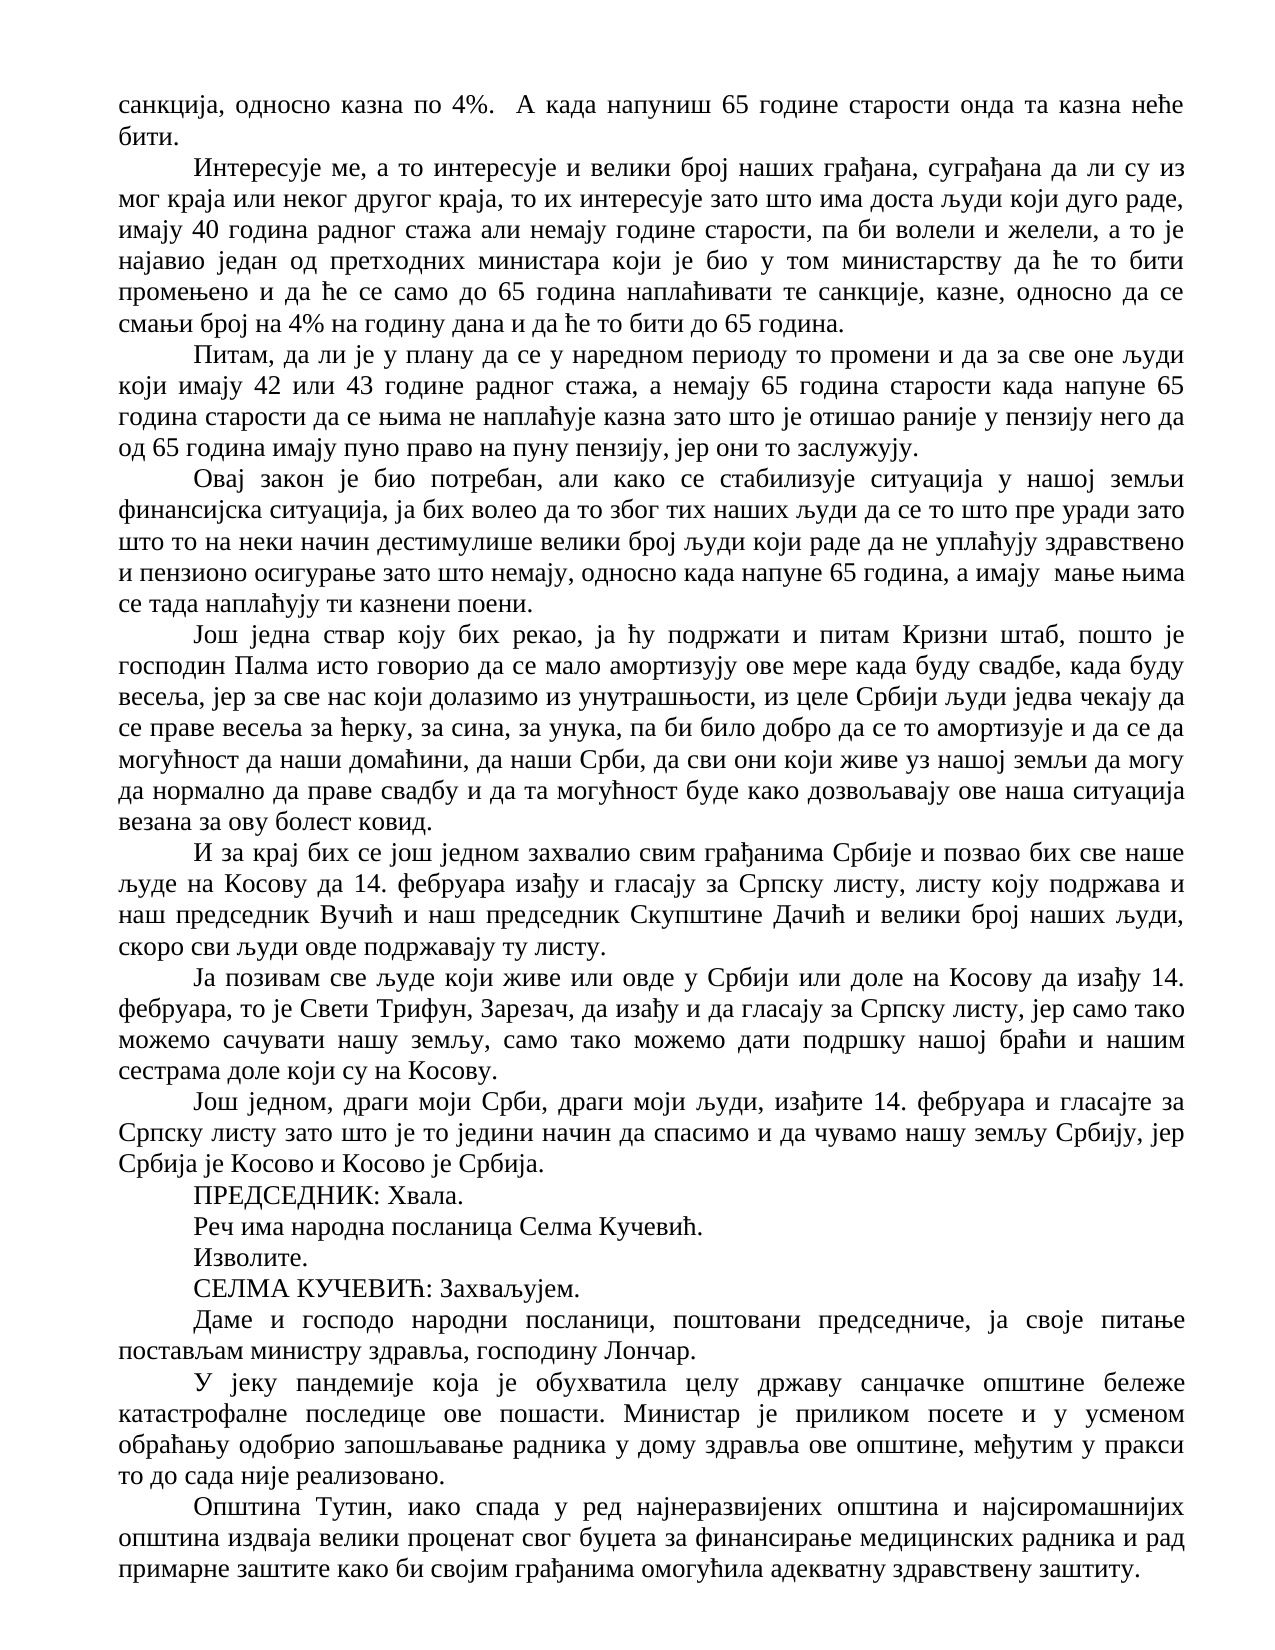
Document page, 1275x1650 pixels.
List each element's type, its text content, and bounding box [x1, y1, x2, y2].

text Још једном, драги моји Срби, драги моји људи, изађите 14. фебруара и гласајте за Српску листу зато што је то једини начин да спасимо и да чувамо нашу земљу Србију, јер Србија је Косово и Косово је Србија. [118, 1085, 1186, 1179]
text Још једна ствар коју бих рекао, ја ћу подржати и питам Кризни штаб, пошто је господин Палма исто говорио да се мало амортизују ове мере када буду свадбе, када буду весеља, јер за све нас који долазимо из унутрашњости, из целе Србији људи једва чекају да се праве весеља за ћерку, за сина, за унука, па би било добро да се то амортизује и да се да могућност да наши домаћини, да наши Срби, да сви они који живе уз нашој земљи да могу да нормално да праве свадбу и да та могућност буде како дозвољавају ове наша ситуација везана за ову болест ковид. [118, 618, 1186, 836]
text Даме и господо народни посланици, поштовани председниче, ја своје питање постављам министру здравља, господину Лончар. [118, 1303, 1186, 1366]
text Ја позивам све људе који живе или овде у Србији или доле на Косову да изађу 14. фебруара, то је Свети Трифун, Зарезач, да изађу и да гласају за Српску листу, јер само тако можемо сачувати нашу земљу, само тако можемо дати подршку нашој браћи и нашим сестрама доле који су на Косову. [118, 961, 1186, 1085]
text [118, 89, 1186, 151]
text СЕЛМА КУЧЕВИЋ: Захваљујем. [118, 1272, 1186, 1303]
text Реч има народна посланица Селма Кучевић. [118, 1210, 1186, 1241]
text Интересује ме, а то интересује и велики број наших грађана, суграђана да ли су из мог краја или неког другог краја, то их интересује зато што има доста људи који дуго раде, имају 40 година радног стажа али немају године старости, па би волели и желели, а то је најавио један од претходних министара који је био у том министарству да ће то бити промењено и да ће се само до 65 година наплаћивати те санкције, казне, односно да се смањи број на 4% на годину дана и да ће то бити до 65 година. [118, 151, 1186, 338]
text И за крај бих се још једном захвалио свим грађанима Србије и позвао бих све наше људе на Косову да 14. фебруара изађу и гласају за Српску листу, листу коју подржава и наш председник Вучић и наш председник Скупштине Дачић и велики број наших људи, скоро сви људи овде подржавају ту листу. [118, 836, 1186, 961]
text Изволите. [118, 1241, 1186, 1272]
text Питам, да ли је у плану да се у наредном периоду то промени и да за све оне људи који имају 42 или 43 године радног стажа, а немају 65 година старости када напуне 65 година старости да се њима не наплаћује казна зато што је отишао раније у пензију него да од 65 година имају пуно право на пуну пензију, јер они то заслужују. [118, 338, 1186, 462]
text У јеку пандемије која је обухватила целу државу санџачке општине бележе катастрофалне последице ове пошасти. Министар је приликом посете и у усменом обраћању одобрио запошљавање радника у дому здравља ове општине, међутим у пракси то до сада није реализовано. [118, 1366, 1186, 1490]
text ПРЕДСЕДНИК: Хвала. [118, 1179, 1186, 1210]
text Овај закон је био потребан, али како се стабилизује ситуација у нашој земљи финансијска ситуација, ја бих волео да то због тих наших људи да се то што пре уради зато што то на неки начин дестимулише велики број људи који раде да не уплаћују здравствено и пензионо осигурање зато што немају, односно када напуне 65 година, а имају мање њима се тада наплаћују ти казнени поени. [118, 462, 1186, 618]
text Општина Тутин, иако спада у ред најнеразвијених општина и најсиромашнијих општина издваја велики проценат свог буџета за финансирање медицинских радника и рад примарне заштите како би својим грађанима омогућила адекватну здравствену заштиту. [118, 1490, 1186, 1584]
